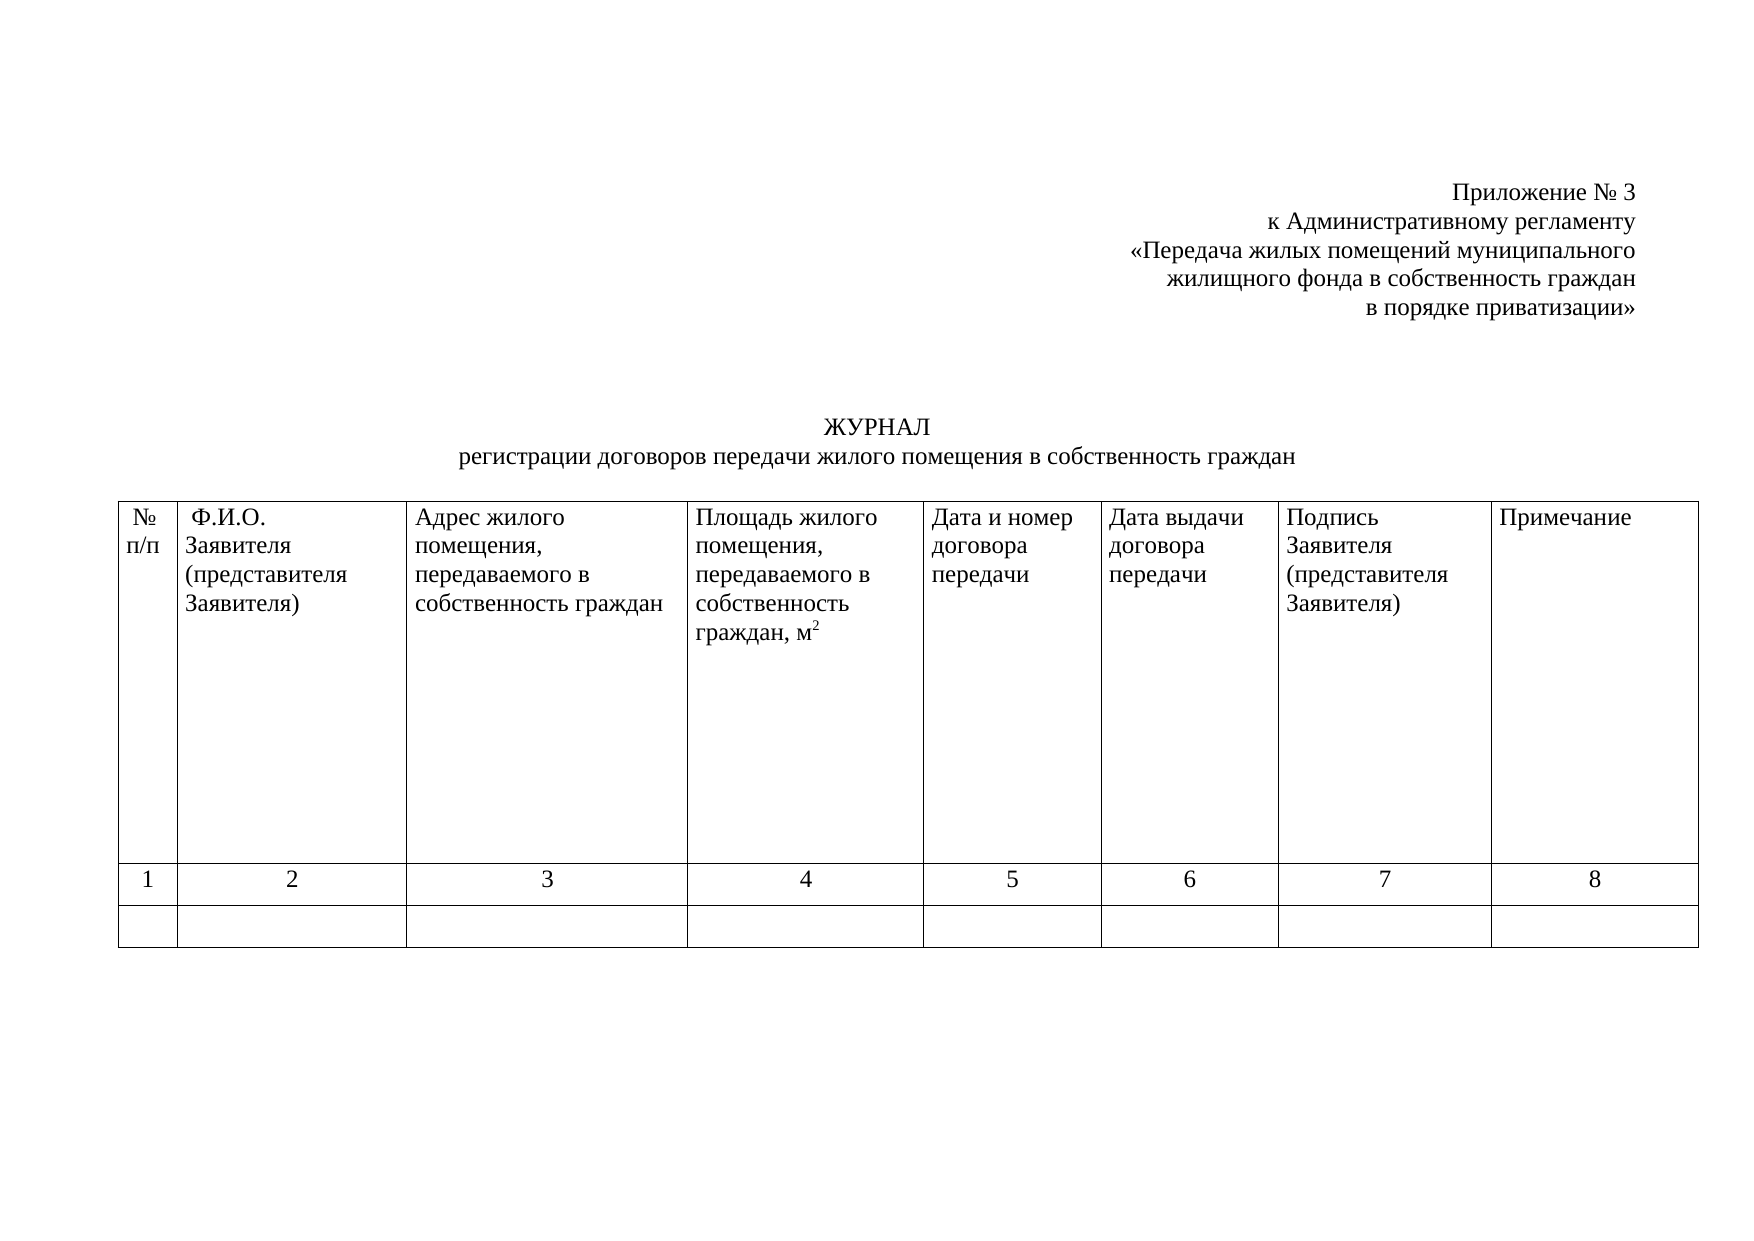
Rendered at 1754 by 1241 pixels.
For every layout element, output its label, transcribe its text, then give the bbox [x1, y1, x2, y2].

table_header Дата выдачи договора передачи [1102, 502, 1278, 863]
table_cell [119, 906, 177, 947]
table_header Ф.И.О. Заявителя (представителя Заявителя) [178, 502, 406, 863]
text Приложение № 3 [118, 177, 1636, 206]
table_header Дата и номер договора передачи [924, 502, 1101, 863]
text «Передача жилых помещений муниципального [118, 235, 1636, 263]
text к Административному регламенту [118, 206, 1636, 235]
table_header Подпись Заявителя (представителя Заявителя) [1279, 502, 1491, 863]
table_cell [1492, 906, 1698, 947]
table_cell [1102, 906, 1278, 947]
table_cell [178, 906, 406, 947]
text в порядке приватизации» [118, 292, 1636, 321]
table_cell 8 [1492, 864, 1698, 905]
table_cell 5 [924, 864, 1101, 905]
table_header Адрес жилого помещения, передаваемого в собственность граждан [407, 502, 687, 863]
text жилищного фонда в собственность граждан [118, 263, 1636, 292]
table_cell 2 [178, 864, 406, 905]
text регистрации договоров передачи жилого помещения в собственность граждан [118, 441, 1636, 470]
table_cell [924, 906, 1101, 947]
table_cell 3 [407, 864, 687, 905]
table_cell 1 [119, 864, 177, 905]
table_cell [1279, 906, 1491, 947]
table_cell 4 [688, 864, 923, 905]
table_cell 6 [1102, 864, 1278, 905]
table_header Площадь жилого помещения, передаваемого в собственность граждан, м2 [688, 502, 923, 863]
text ЖУРНАЛ [118, 412, 1636, 441]
table_cell [688, 906, 923, 947]
table_cell 7 [1279, 864, 1491, 905]
table_header № п/п [119, 502, 177, 863]
table_cell [407, 906, 687, 947]
table_header Примечание [1492, 502, 1698, 863]
